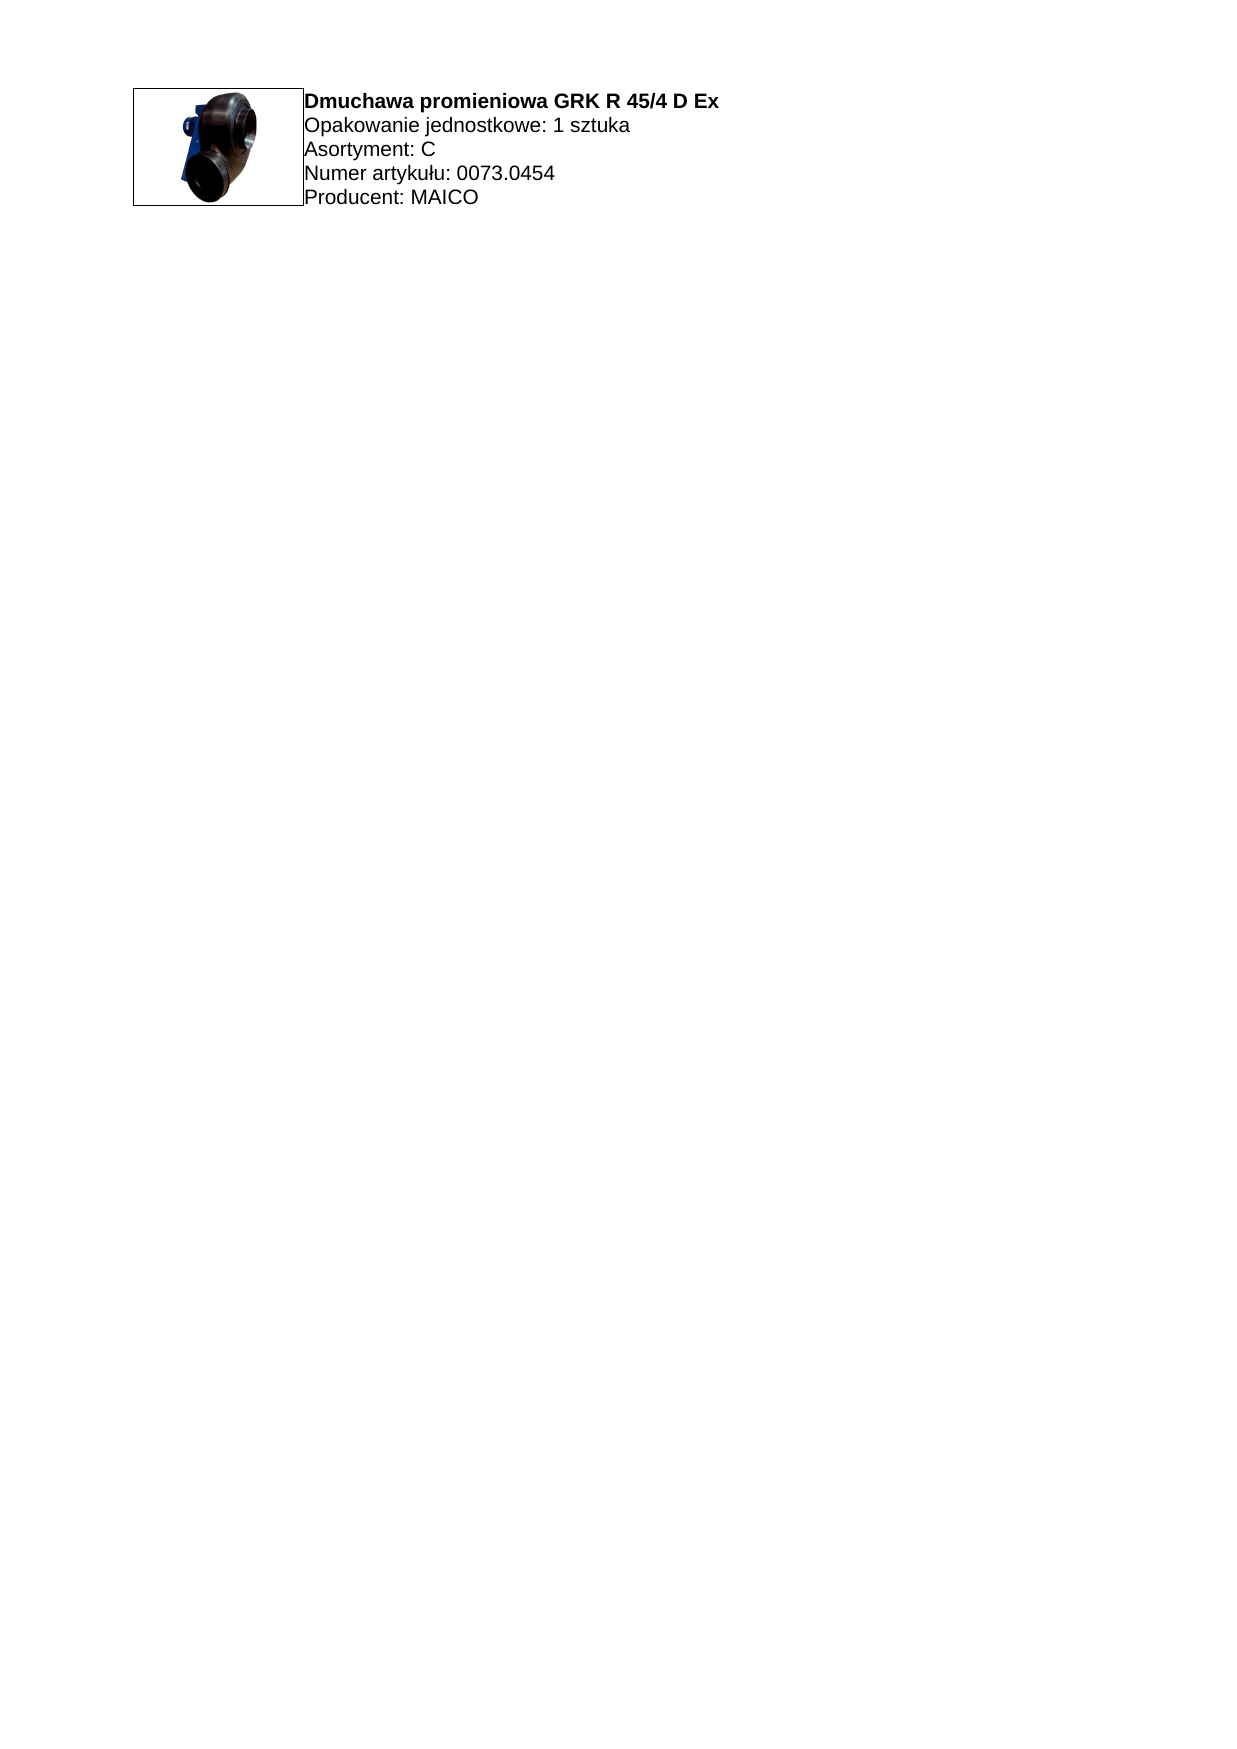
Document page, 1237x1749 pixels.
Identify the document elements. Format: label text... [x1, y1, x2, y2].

text Dmuchawa promieniowa GRK R 45/4 D ExOpakowanie jednostkowe: 1 sztukaAsortyment: C Numer artykułu: 0073.0454Producent: MAICO [133, 89, 1148, 208]
picture [134, 89, 303, 205]
